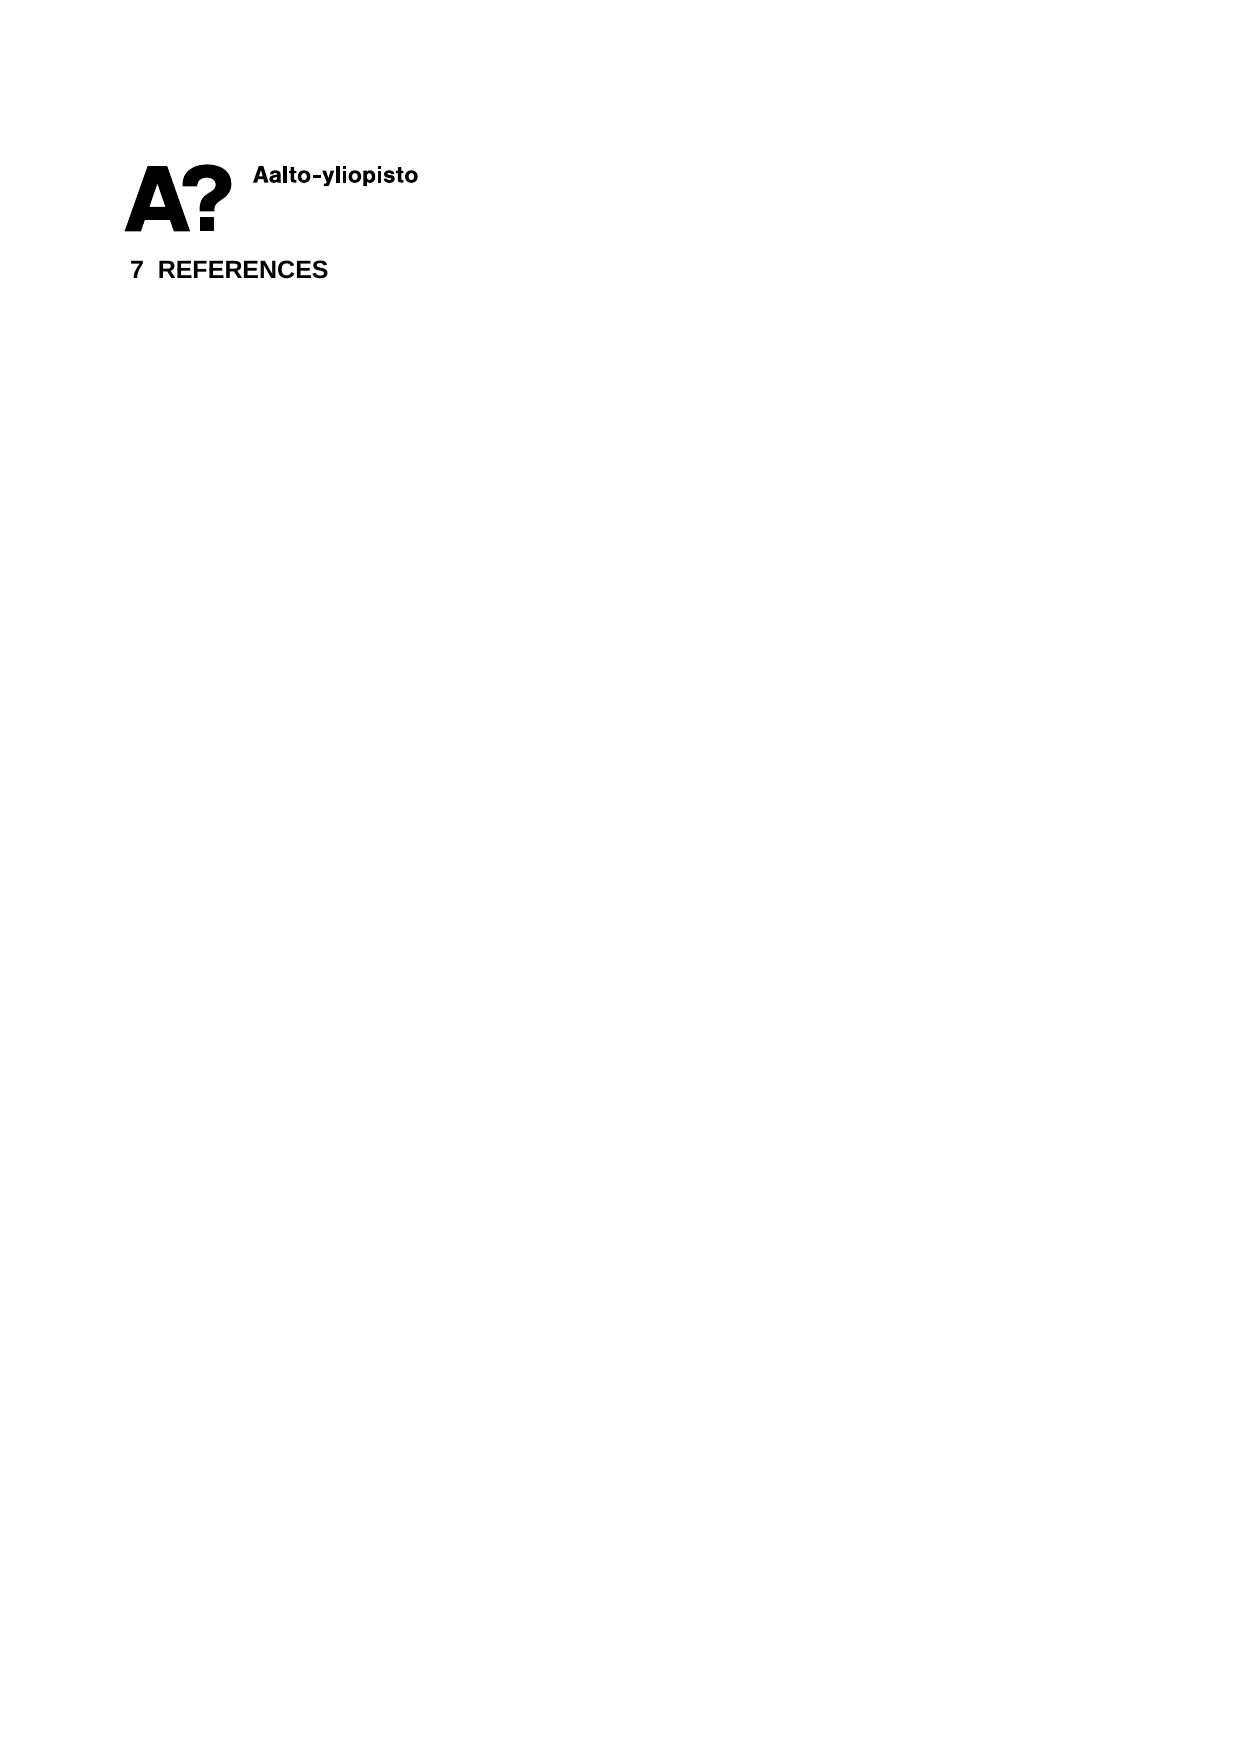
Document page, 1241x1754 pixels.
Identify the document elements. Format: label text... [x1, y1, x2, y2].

subtitle REFERENCES [130, 255, 1110, 284]
